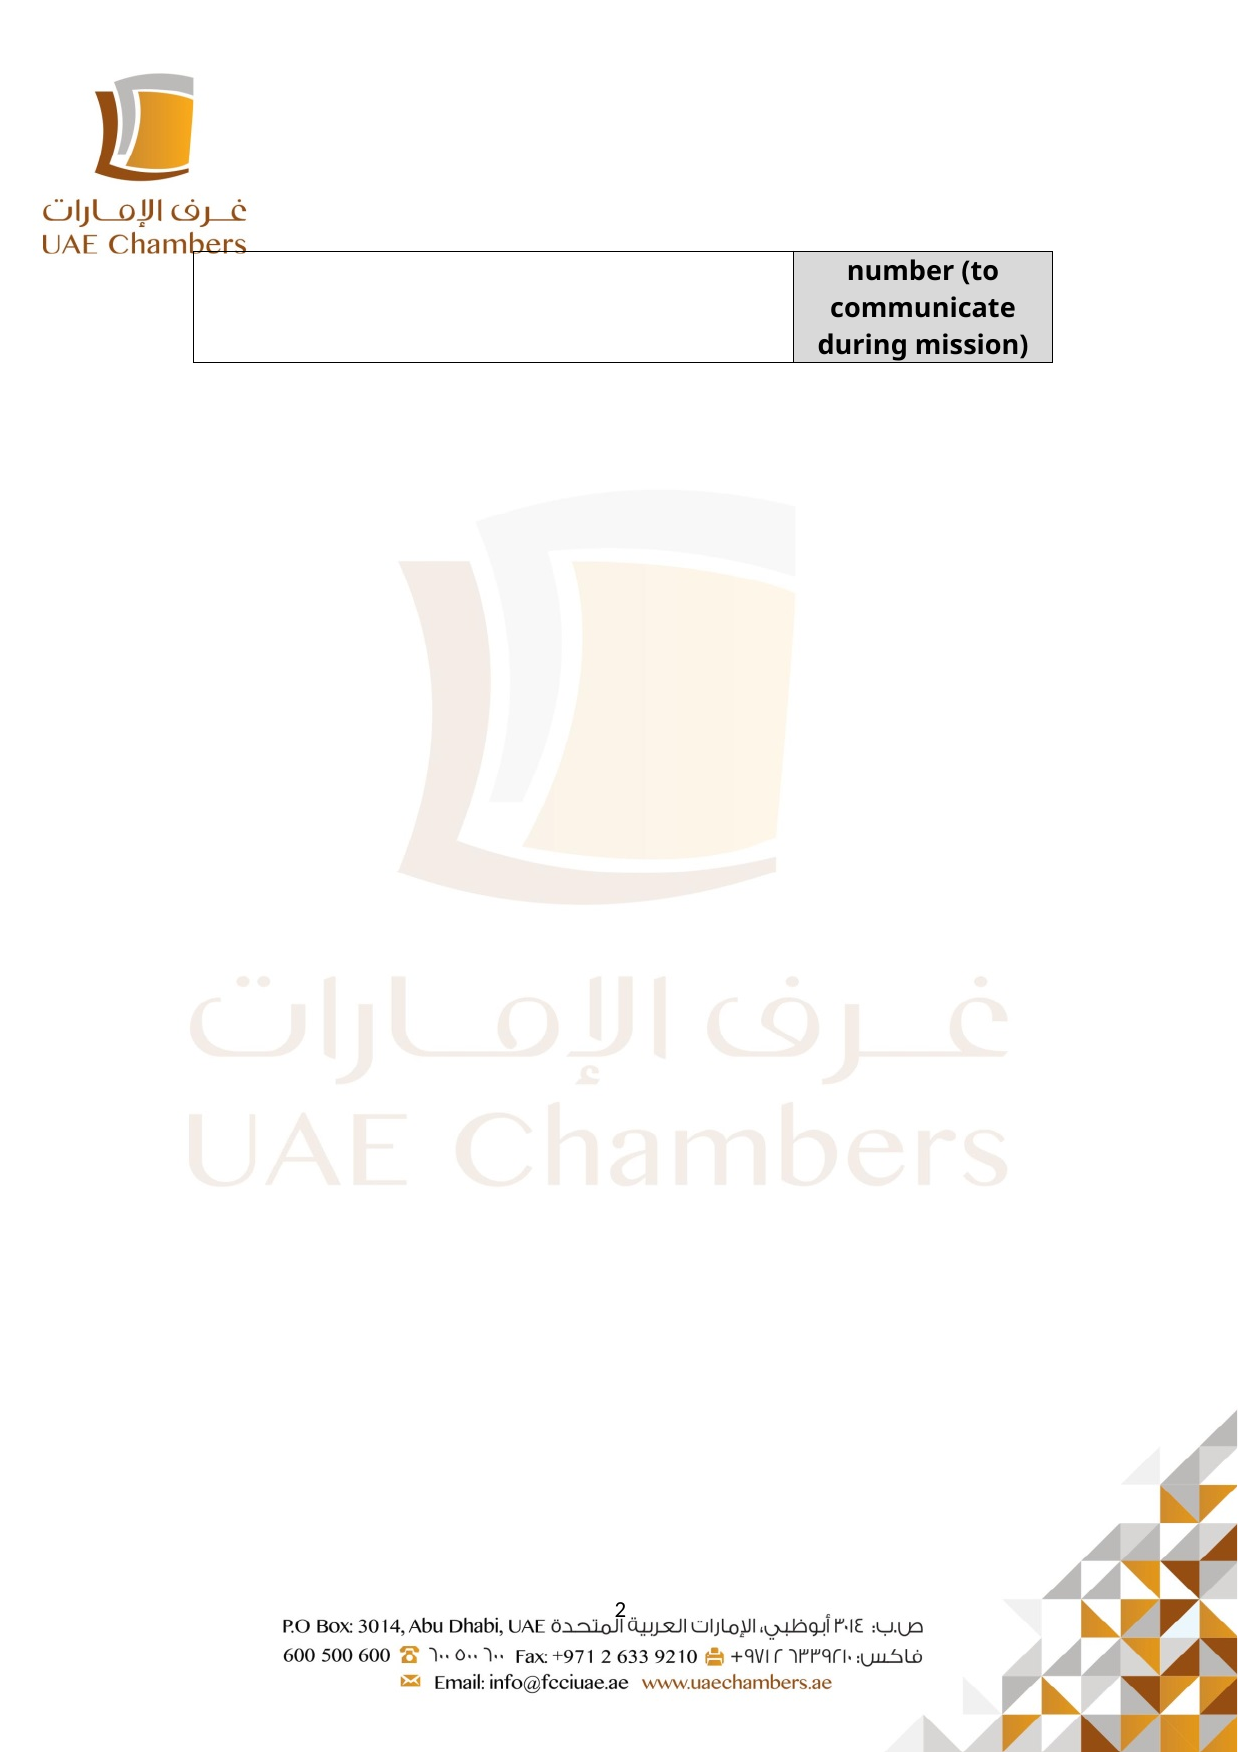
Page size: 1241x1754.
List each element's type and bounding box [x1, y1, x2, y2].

table_cell [794, 252, 1052, 362]
table_cell [194, 252, 793, 362]
picture [0, 0, 1238, 1752]
